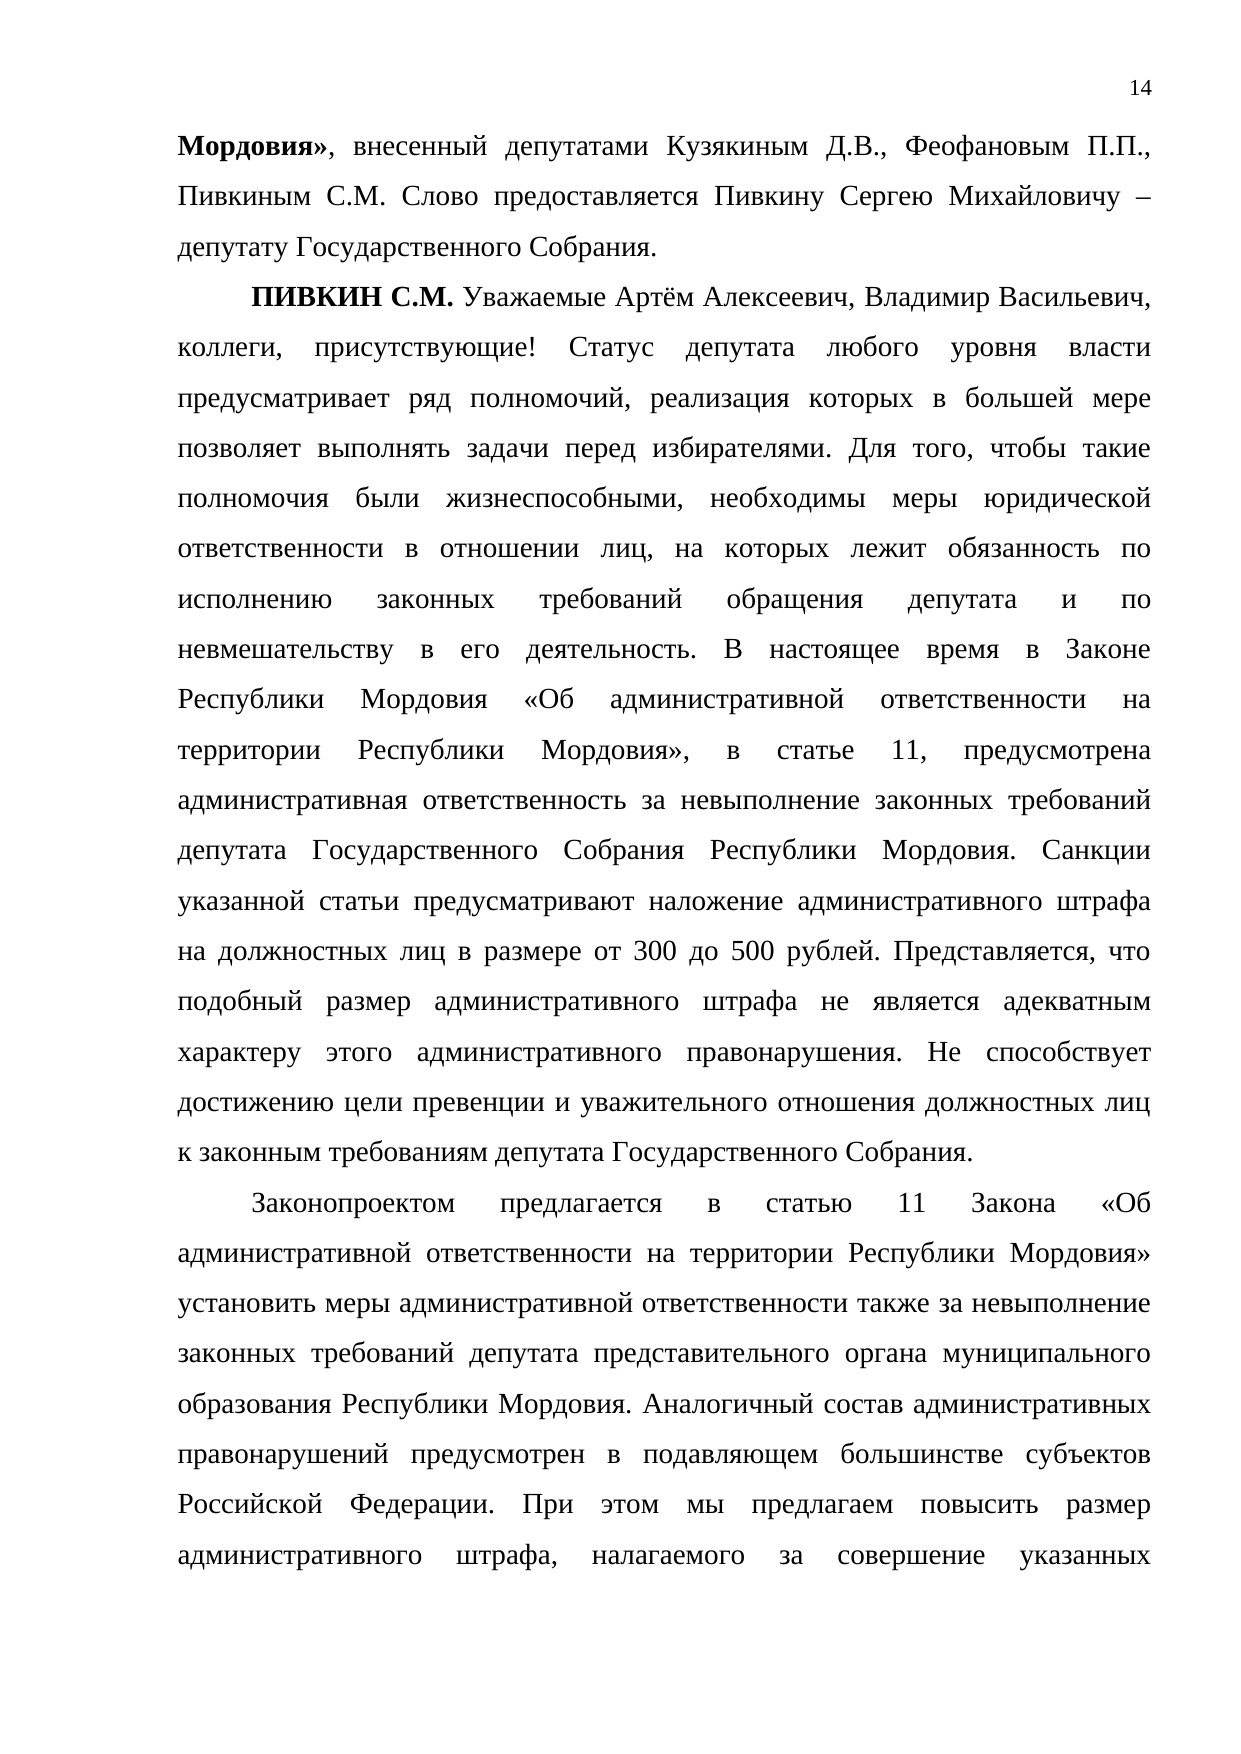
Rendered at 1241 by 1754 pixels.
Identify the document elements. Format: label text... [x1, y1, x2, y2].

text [177, 128, 1152, 262]
text ПИВКИН С.М. Уважаемые Артём Алексеевич, Владимир Васильевич, коллеги, присутствующие! Статус депутата любого уровня власти предусматривает ряд полномочий, реализация которых в большей мере позволяет выполнять задачи перед избирателями. Для того, чтобы такие полномочия были жизнеспособными, необходимы меры юридической ответственности в отношении лиц, на которых лежит обязанность по исполнению законных требований обращения депутата и по невмешательству в его деятельность. В настоящее время в Законе Республики Мордовия «Об административной ответственности на территории Республики Мордовия», в статье 11, предусмотрена административная ответственность за невыполнение законных требований депутата Государственного Собрания Республики Мордовия. Санкции указанной статьи предусматривают наложение административного штрафа на должностных лиц в размере от 300 до 500 рублей. Представляется, что подобный размер административного штрафа не является адекватным характеру этого административного правонарушения. Не способствует достижению цели превенции и уважительного отношения должностных лиц к законным требованиям депутата Государственного Собрания. [177, 279, 1152, 1168]
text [177, 1185, 1152, 1629]
